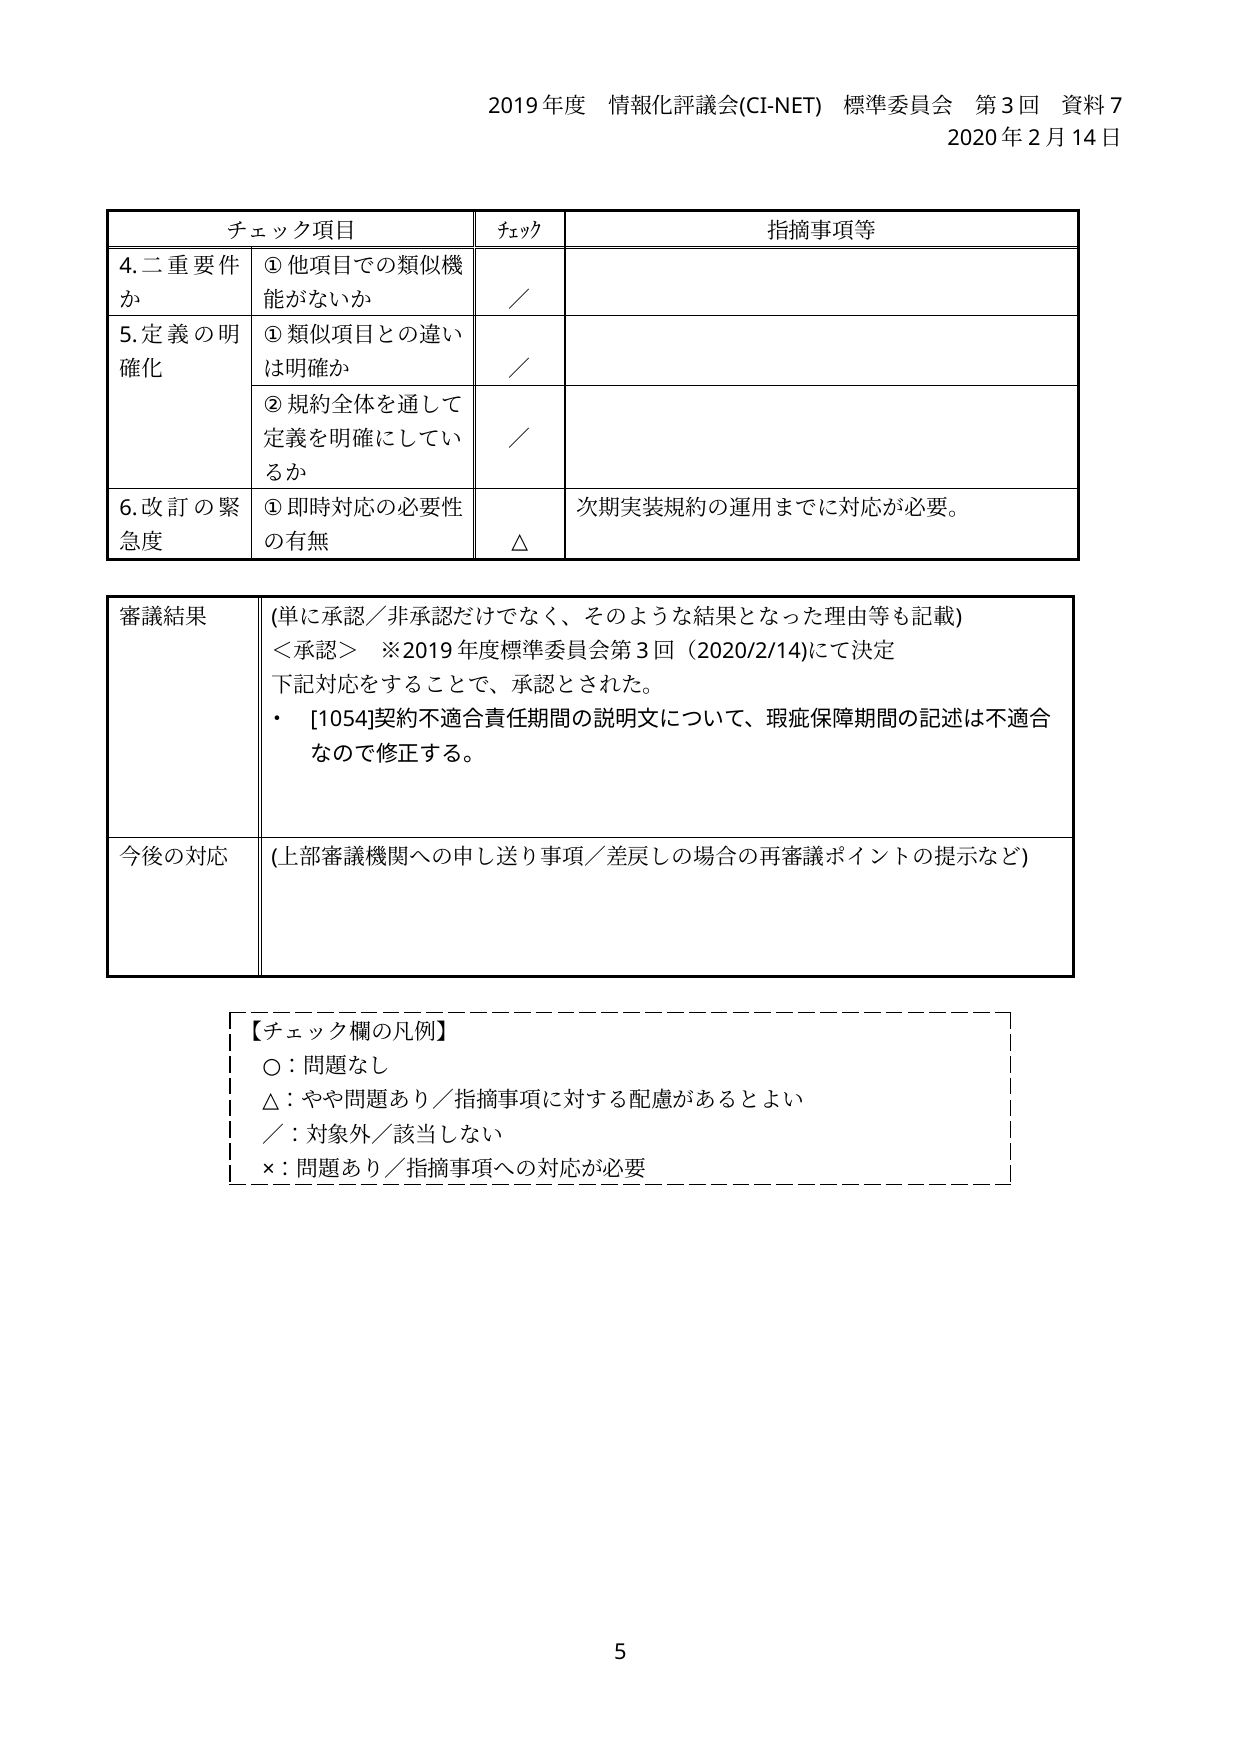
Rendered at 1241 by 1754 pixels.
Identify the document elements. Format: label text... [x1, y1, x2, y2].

table_cell ／ [476, 386, 564, 488]
table_cell 今後の対応 [109, 838, 258, 975]
table_cell [566, 316, 1077, 384]
table_cell (上部審議機関への申し送り事項／差戻しの場合の再審議ポイントの提示など) [262, 838, 1072, 975]
table_cell ①即時対応の必要性の有無 [252, 489, 473, 557]
table_header 【チェック欄の凡例】 ○：問題なし △：やや問題あり／指摘事項に対する配慮があるとよい ／：対象外／該当しない ×：問題あり／指摘事項への対応が必要 [230, 1012, 1010, 1184]
table_cell 6.改訂の緊急度 [109, 489, 251, 557]
table_header チェック項目 [109, 212, 473, 246]
table_cell ①類似項目との違いは明確か [252, 316, 473, 384]
table_cell △ [476, 489, 564, 557]
table_cell ／ [476, 316, 564, 384]
table_cell 次期実装規約の運用までに対応が必要。 [566, 489, 1077, 557]
table_cell ①他項目での類似機能がないか [252, 249, 473, 315]
table_cell 5.定義の明確化 [109, 316, 251, 488]
table_header (単に承認／非承認だけでなく、そのような結果となった理由等も記載) ＜承認＞ ※2019年度標準委員会第3回（2020/2/14)にて決定 下記対応をすることで、承認とされた。 [1054]契約不適合責任期間の説明文について、瑕疵保障期間の記述は不適合なので修正する。 [262, 598, 1072, 837]
table_header 指摘事項等 [566, 212, 1077, 246]
table_cell [566, 386, 1077, 488]
table_header ﾁｪｯｸ [476, 212, 564, 246]
table_header 審議結果 [109, 598, 258, 837]
table_cell ②規約全体を通して定義を明確にしているか [252, 386, 473, 488]
table_cell ／ [476, 249, 564, 315]
table_cell [566, 249, 1077, 315]
table_cell 4.二重要件か [109, 249, 251, 315]
